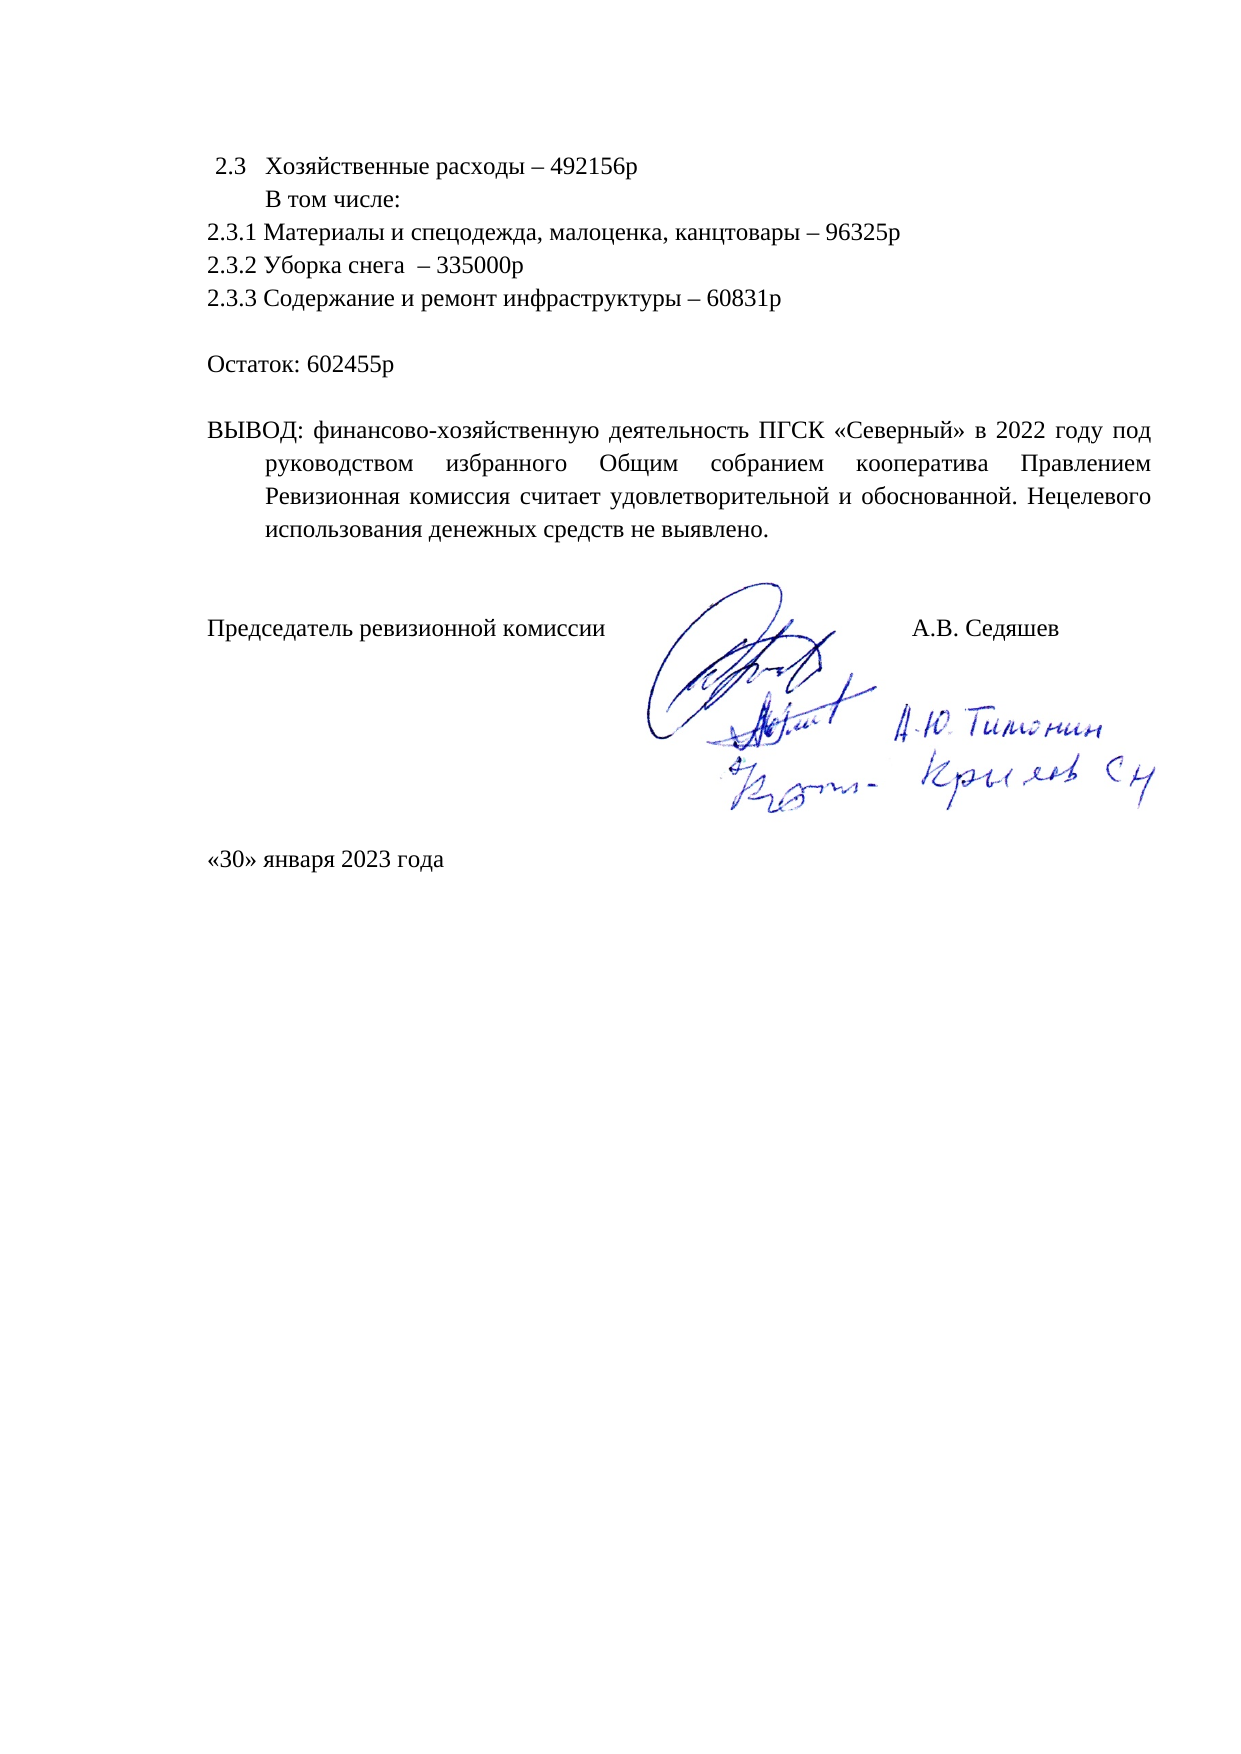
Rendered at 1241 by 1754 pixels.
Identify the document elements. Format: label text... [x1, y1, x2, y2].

list 2.3.2 Уборка снега – 335000р [207, 250, 1152, 279]
list В том числе: [265, 184, 1152, 213]
picture [623, 549, 1183, 864]
list Хозяйственные расходы – 492156р [215, 151, 1152, 180]
list «30» января 2023 года [207, 844, 1152, 873]
list 2.3.1 Материалы и спецодежда, малоценка, канцтовары – 96325р [207, 217, 1152, 246]
list Остаток: 602455р [207, 349, 1152, 378]
list 2.3.3 Содержание и ремонт инфраструктуры – 60831р [207, 283, 1152, 312]
list ВЫВОД: финансово-хозяйственную деятельность ПГСК «Северный» в 2022 году под руководством избранного Общим собранием кооператива Правлением Ревизионная комиссия считает удовлетворительной и обоснованной. Нецелевого использования денежных средств не выявлено. [207, 415, 1152, 543]
list Председатель ревизионной комиссии А.В. Седяшев [207, 613, 1152, 642]
